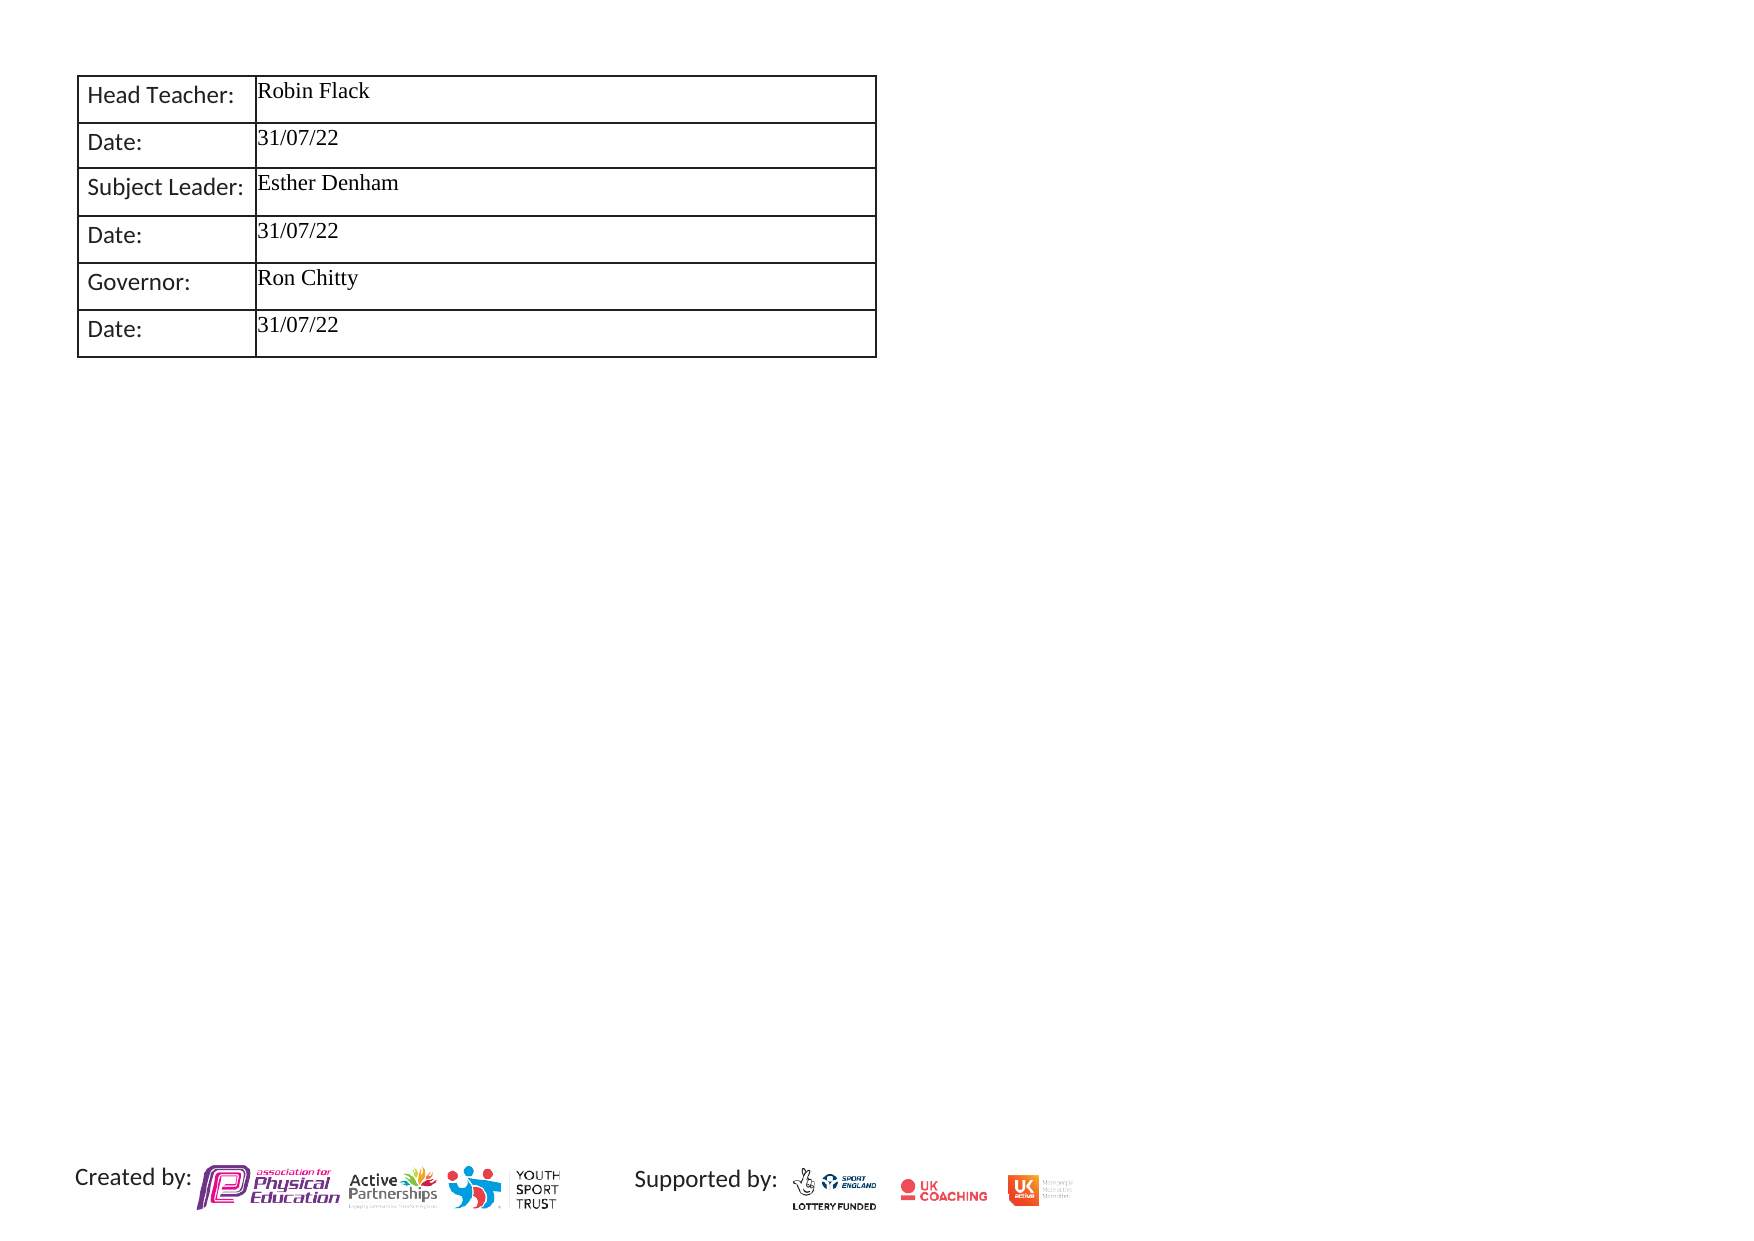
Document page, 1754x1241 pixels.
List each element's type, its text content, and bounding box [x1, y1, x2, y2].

table_cell Date: [79, 217, 255, 262]
table_cell 31/07/22 [257, 217, 875, 262]
picture [920, 1181, 987, 1201]
table_cell Subject Leader: [79, 169, 255, 215]
table_cell Governor: [79, 264, 255, 309]
table_cell Date: [79, 124, 255, 167]
table_cell Ron Chitty [257, 264, 875, 309]
table_cell Date: [79, 311, 255, 356]
picture [793, 1168, 876, 1210]
table_cell 31/07/22 [257, 124, 875, 167]
table_cell 31/07/22 [257, 311, 875, 356]
picture [1008, 1174, 1073, 1206]
table_cell Robin Flack [257, 77, 875, 122]
table_cell Esther Denham [257, 169, 875, 215]
table_cell Head Teacher: [79, 77, 255, 122]
picture [196, 1165, 560, 1210]
